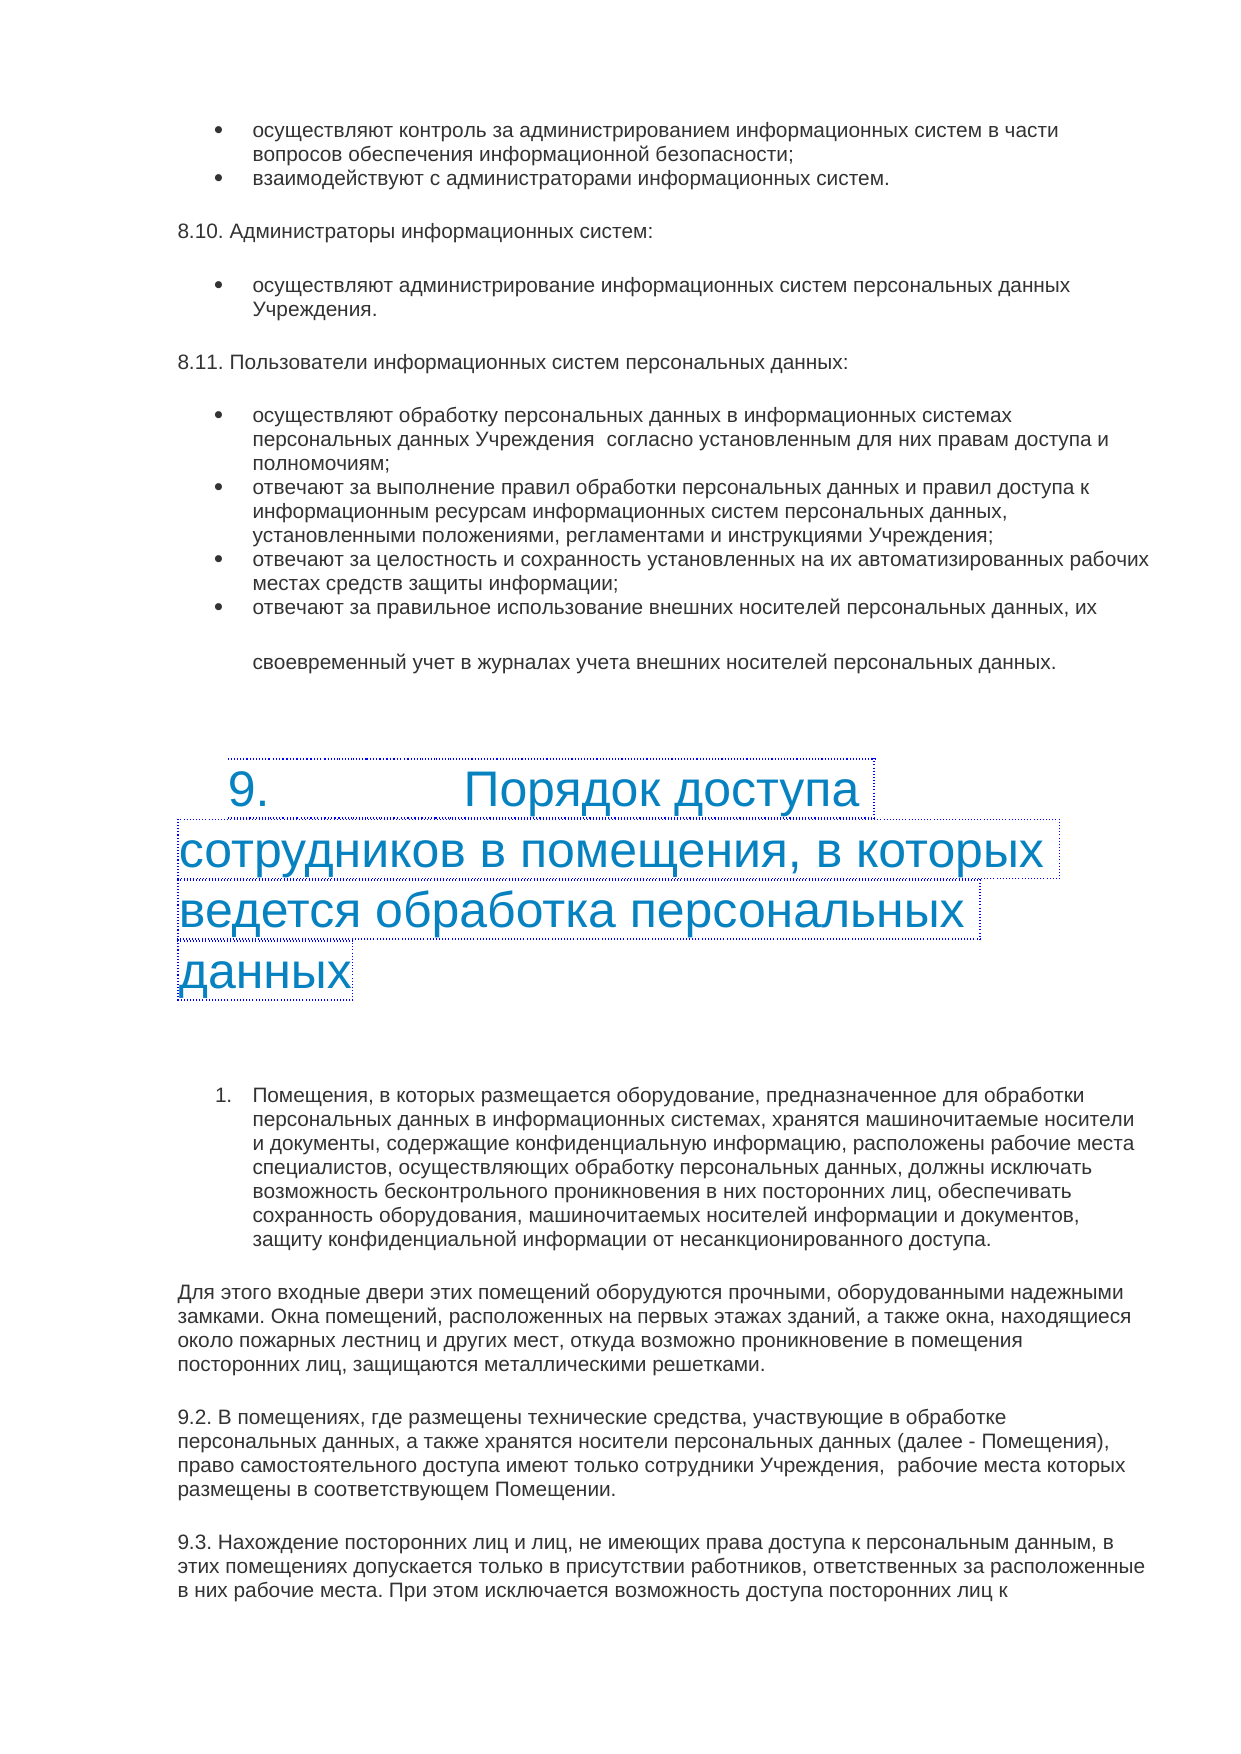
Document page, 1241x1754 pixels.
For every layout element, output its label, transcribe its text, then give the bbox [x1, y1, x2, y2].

text 8.10. Администраторы информационных систем: [177, 219, 1152, 243]
list взаимодействуют с администраторами информационных систем. [215, 166, 1152, 190]
list Помещения, в которых размещается оборудование, предназначенное для обработки персональных данных в информационных системах, хранятся машиночитаемые носители и документы, содержащие конфиденциальную информацию, расположены рабочие места специалистов, осуществляющих обработку персональных данных, должны исключать возможность бесконтрольного проникновения в них посторонних лиц, обеспечивать сохранность оборудования, машиночитаемых носителей информации и документов, защиту конфиденциальной информации от несанкционированного доступа. [215, 1083, 1152, 1251]
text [177, 1530, 1152, 1602]
list осуществляют контроль за администрированием информационных систем в части вопросов обеспечения информационной безопасности; [215, 118, 1152, 166]
list осуществляют администрирование информационных систем персональных данных Учреждения. [215, 272, 1152, 321]
text 9. Порядок доступа сотрудников в помещения, в которых ведется обработка персональных данных [177, 756, 1152, 1001]
list отвечают за выполнение правил обработки персональных данных и правил доступа к информационным ресурсам информационных систем персональных данных, установленными положениями, регламентами и инструкциями Учреждения; [215, 475, 1152, 547]
list отвечают за целостность и сохранность установленных на их автоматизированных рабочих местах средств защиты информации; [215, 547, 1152, 595]
text 8.11. Пользователи информационных систем персональных данных: [177, 350, 1152, 374]
text 9.2. В помещениях, где размещены технические средства, участвующие в обработке персональных данных, а также хранятся носители персональных данных (далее - Помещения), право самостоятельного доступа имеют только сотрудники Учреждения, рабочие места которых размещены в соответствующем Помещении. [177, 1405, 1152, 1501]
text Для этого входные двери этих помещений оборудуются прочными, оборудованными надежными замками. Окна помещений, расположенных на первых этажах зданий, а также окна, находящиеся около пожарных лестниц и других мест, откуда возможно проникновение в помещения посторонних лиц, защищаются металлическими решетками. [177, 1280, 1152, 1376]
list отвечают за правильное использование внешних носителей персональных данных, их своевременный учет в журналах учета внешних носителей персональных данных. [215, 595, 1152, 674]
list осуществляют обработку персональных данных в информационных системах персональных данных Учреждения согласно установленным для них правам доступа и полномочиям; [215, 403, 1152, 475]
